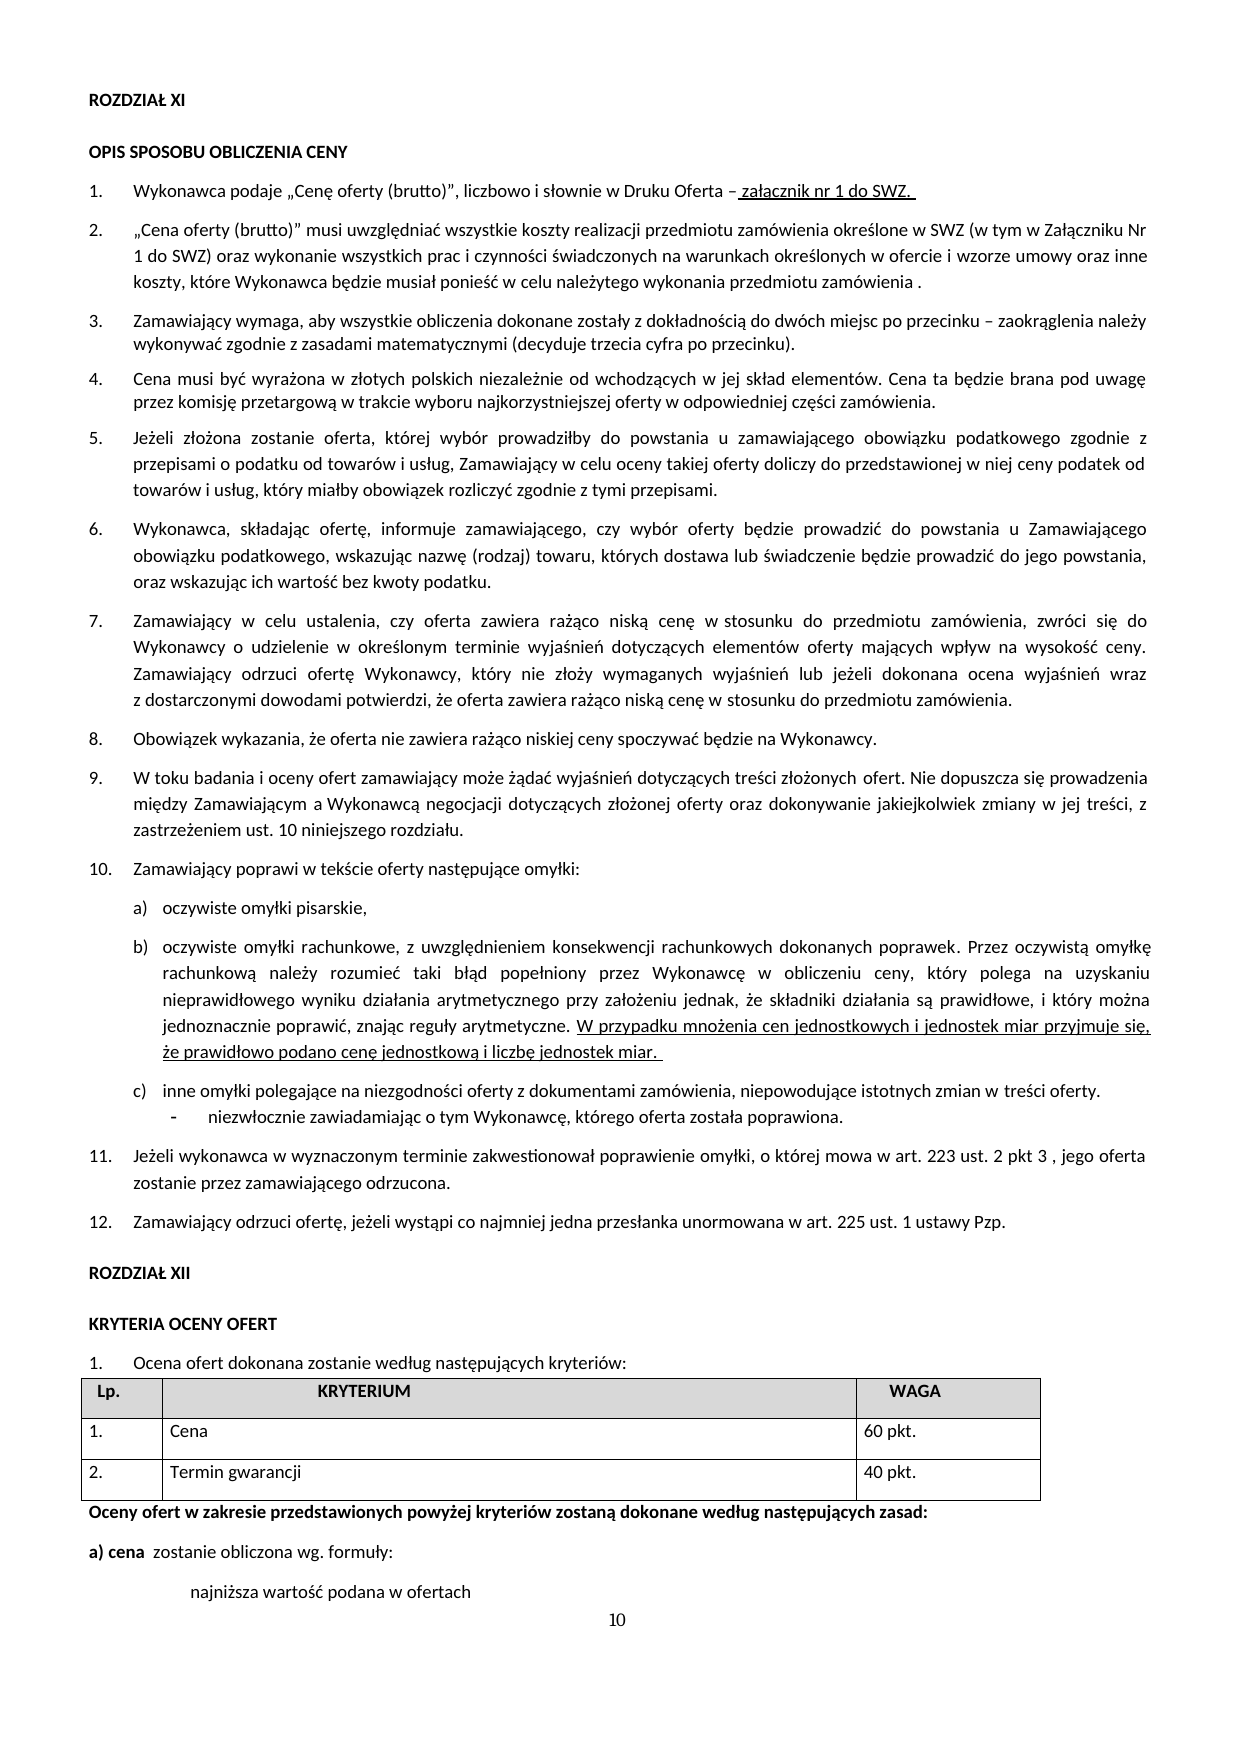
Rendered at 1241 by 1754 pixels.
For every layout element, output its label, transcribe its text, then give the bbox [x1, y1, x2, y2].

text Oceny ofert w zakresie przedstawionych powyżej kryteriów zostaną dokonane według następujących zasad: [89, 1501, 1152, 1523]
table_cell 1. [82, 1419, 162, 1459]
list Wykonawca, składając ofertę, informuje zamawiającego, czy wybór oferty będzie prowadzić do powstania u Zamawiającego obowiązku podatkowego, wskazując nazwę (rodzaj) towaru, których dostawa lub świadczenie będzie prowadzić do jego powstania, oraz wskazując ich wartość bez kwoty podatku. [89, 517, 1148, 593]
list Zamawiający wymaga, aby wszystkie obliczenia dokonane zostały z dokładnością do dwóch miejsc po przecinku – zaokrąglenia należy wykonywać zgodnie z zasadami matematycznymi (decyduje trzecia cyfra po przecinku). [89, 309, 1148, 355]
table_cell 40 pkt. [857, 1460, 1040, 1499]
text a) cena zostanie obliczona wg. formuły: [89, 1540, 1152, 1563]
list Obowiązek wykazania, że oferta nie zawiera rażąco niskiej ceny spoczywać będzie na Wykonawcy. [89, 727, 1148, 750]
table_cell Termin gwarancji [163, 1460, 856, 1499]
list OPIS SPOSOBU OBLICZENIA CENY [89, 140, 1152, 163]
list Zamawiający odrzuci ofertę, jeżeli wystąpi co najmniej jedna przesłanka unormowana w art. 225 ust. 1 ustawy Pzp. [89, 1210, 1148, 1233]
list Wykonawca podaje „Cenę oferty (brutto)”, liczbowo i słownie w Druku Oferta – załącznik nr 1 do SWZ. [89, 179, 1148, 202]
list oczywiste omyłki rachunkowe, z uwzględnieniem konsekwencji rachunkowych dokonanych poprawek. Przez oczywistą omyłkę rachunkową należy rozumieć taki błąd popełniony przez Wykonawcę w obliczeniu ceny, który polega na uzyskaniu nieprawidłowego wyniku działania arytmetycznego przy założeniu jednak, że składniki działania są prawidłowe, i który można jednoznacznie poprawić, znając reguły arytmetyczne. W przypadku mnożenia cen jednostkowych i jednostek miar przyjmuje się, że prawidłowo podano cenę jednostkową i liczbę jednostek miar. [133, 935, 1152, 1063]
table_cell Cena [163, 1419, 856, 1459]
list niezwłocznie zawiadamiając o tym Wykonawcę, którego oferta została poprawiona. [170, 1106, 1152, 1129]
text najniższa wartość podana w ofertach [89, 1580, 1152, 1603]
list Ocena ofert dokonana zostanie według następujących kryteriów: [89, 1351, 1152, 1374]
table_cell 2. [82, 1460, 162, 1499]
list Zamawiający w celu ustalenia, czy oferta zawiera rażąco niską cenę w stosunku do przedmiotu zamówienia, zwróci się do Wykonawcy o udzielenie w określonym terminie wyjaśnień dotyczących elementów oferty mających wpływ na wysokość ceny. Zamawiający odrzuci ofertę Wykonawcy, który nie złoży wymaganych wyjaśnień lub jeżeli dokonana ocena wyjaśnień wraz z dostarczonymi dowodami potwierdzi, że oferta zawiera rażąco niską cenę w stosunku do przedmiotu zamówienia. [89, 609, 1148, 711]
list „Cena oferty (brutto)” musi uwzględniać wszystkie koszty realizacji przedmiotu zamówienia określone w SWZ (w tym w Załączniku Nr 1 do SWZ) oraz wykonanie wszystkich prac i czynności świadczonych na warunkach określonych w ofercie i wzorze umowy oraz inne koszty, które Wykonawca będzie musiał ponieść w celu należytego wykonania przedmiotu zamówienia . [89, 218, 1148, 293]
list Jeżeli złożona zostanie oferta, której wybór prowadziłby do powstania u zamawiającego obowiązku podatkowego zgodnie z przepisami o podatku od towarów i usług, Zamawiający w celu oceny takiej oferty doliczy do przedstawionej w niej ceny podatek od towarów i usług, który miałby obowiązek rozliczyć zgodnie z tymi przepisami. [89, 426, 1148, 502]
list Zamawiający poprawi w tekście oferty następujące omyłki: [89, 857, 1148, 880]
list Cena musi być wyrażona w złotych polskich niezależnie od wchodzących w jej skład elementów. Cena ta będzie brana pod uwagę przez komisję przetargową w trakcie wyboru najkorzystniejszej oferty w odpowiedniej części zamówienia. [89, 368, 1148, 413]
subtitle ROZDZIAŁ XII [89, 1261, 1152, 1284]
list ROZDZIAŁ XI [89, 89, 1152, 112]
list inne omyłki polegające na niezgodności oferty z dokumentami zamówienia, niepowodujące istotnych zmian w treści oferty. [133, 1079, 1152, 1102]
list oczywiste omyłki pisarskie, [133, 896, 1152, 919]
list Jeżeli wykonawca w wyznaczonym terminie zakwestionował poprawienie omyłki, o której mowa w art. 223 ust. 2 pkt 3 , jego oferta zostanie przez zamawiającego odrzucona. [89, 1144, 1148, 1194]
list W toku badania i oceny ofert zamawiający może żądać wyjaśnień dotyczących treści złożonych ofert. Nie dopuszcza się prowadzenia między Zamawiającym a Wykonawcą negocjacji dotyczących złożonej oferty oraz dokonywanie jakiejkolwiek zmiany w jej treści, z zastrzeżeniem ust. 10 niniejszego rozdziału. [89, 766, 1148, 841]
subtitle KRYTERIA OCENY OFERT [89, 1312, 1152, 1335]
table_cell 60 pkt. [857, 1419, 1040, 1459]
table_header WAGA [857, 1379, 1040, 1418]
table_header KRYTERIUM [163, 1379, 856, 1418]
table_header Lp. [82, 1379, 162, 1418]
